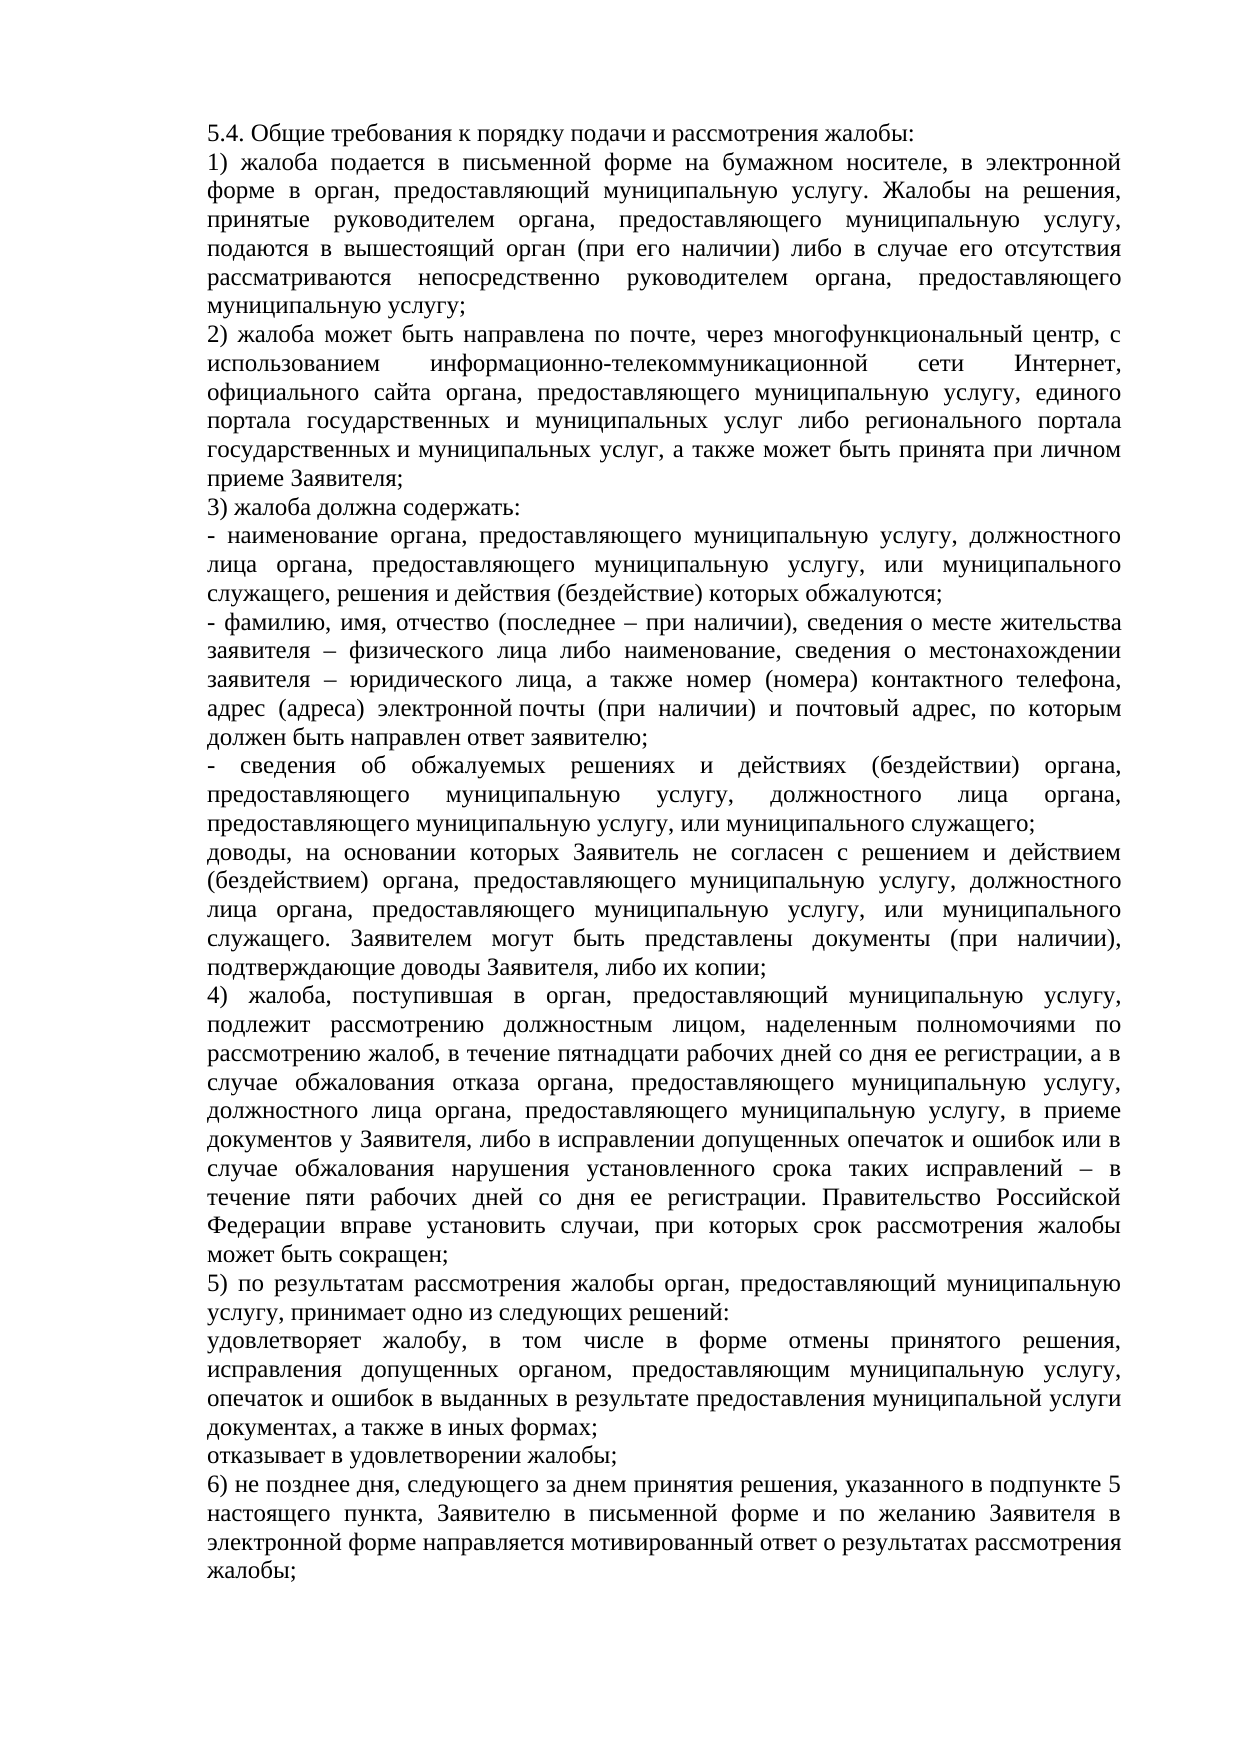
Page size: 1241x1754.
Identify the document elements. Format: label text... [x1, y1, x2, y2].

text удовлетворяет жалобу, в том числе в форме отмены принятого решения, исправления допущенных органом, предоставляющим муниципальную услугу, опечаток и ошибок в выданных в результате предоставления муниципальной услуги документах, а также в иных формах; [207, 1326, 1122, 1441]
text доводы, на основании которых Заявитель не согласен с решением и действием (бездействием) органа, предоставляющего муниципальную услугу, должностного лица органа, предоставляющего муниципальную услугу, или муниципального служащего. Заявителем могут быть представлены документы (при наличии), подтверждающие доводы Заявителя, либо их копии; [207, 837, 1122, 981]
text - сведения об обжалуемых решениях и действиях (бездействии) органа, предоставляющего муниципальную услугу, должностного лица органа, предоставляющего муниципальную услугу, или муниципального служащего; [207, 751, 1122, 837]
text - наименование органа, предоставляющего муниципальную услугу, должностного лица органа, предоставляющего муниципальную услугу, или муниципального служащего, решения и действия (бездействие) которых обжалуются; [207, 521, 1122, 607]
text - фамилию, имя, отчество (последнее – при наличии), сведения о месте жительства заявителя – физического лица либо наименование, сведения о местонахождении заявителя – юридического лица, а также номер (номера) контактного телефона, адрес (адреса) электронной почты (при наличии) и почтовый адрес, по которым должен быть направлен ответ заявителю; [207, 607, 1122, 751]
text 3) жалоба должна содержать: [207, 492, 1122, 521]
text 1) жалоба подается в письменной форме на бумажном носителе, в электронной форме в орган, предоставляющий муниципальную услугу. Жалобы на решения, принятые руководителем органа, предоставляющего муниципальную услугу, подаются в вышестоящий орган (при его наличии) либо в случае его отсутствия рассматриваются непосредственно руководителем органа, предоставляющего муниципальную услугу; [207, 147, 1122, 319]
text 5) по результатам рассмотрения жалобы орган, предоставляющий муниципальную услугу, принимает одно из следующих решений: [207, 1268, 1122, 1326]
text 2) жалоба может быть направлена по почте, через многофункциональный центр, с использованием информационно-телекоммуникационной сети Интернет, официального сайта органа, предоставляющего муниципальную услугу, единого портала государственных и муниципальных услуг либо регионального портала государственных и муниципальных услуг, а также может быть принята при личном приеме Заявителя; [207, 319, 1122, 492]
text 5.4. Общие требования к порядку подачи и рассмотрения жалобы: [207, 118, 1122, 147]
text отказывает в удовлетворении жалобы; [207, 1441, 1122, 1469]
text 4) жалоба, поступившая в орган, предоставляющий муниципальную услугу, подлежит рассмотрению должностным лицом, наделенным полномочиями по рассмотрению жалоб, в течение пятнадцати рабочих дней со дня ее регистрации, а в случае обжалования отказа органа, предоставляющего муниципальную услугу, должностного лица органа, предоставляющего муниципальную услугу, в приеме документов у Заявителя, либо в исправлении допущенных опечаток и ошибок или в случае обжалования нарушения установленного срока таких исправлений – в течение пяти рабочих дней со дня ее регистрации. Правительство Российской Федерации вправе установить случаи, при которых срок рассмотрения жалобы может быть сокращен; [207, 981, 1122, 1268]
text 6) не позднее дня, следующего за днем принятия решения, указанного в подпункте 5 настоящего пункта, Заявителю в письменной форме и по желанию Заявителя в электронной форме направляется мотивированный ответ о результатах рассмотрения жалобы; [207, 1469, 1122, 1584]
